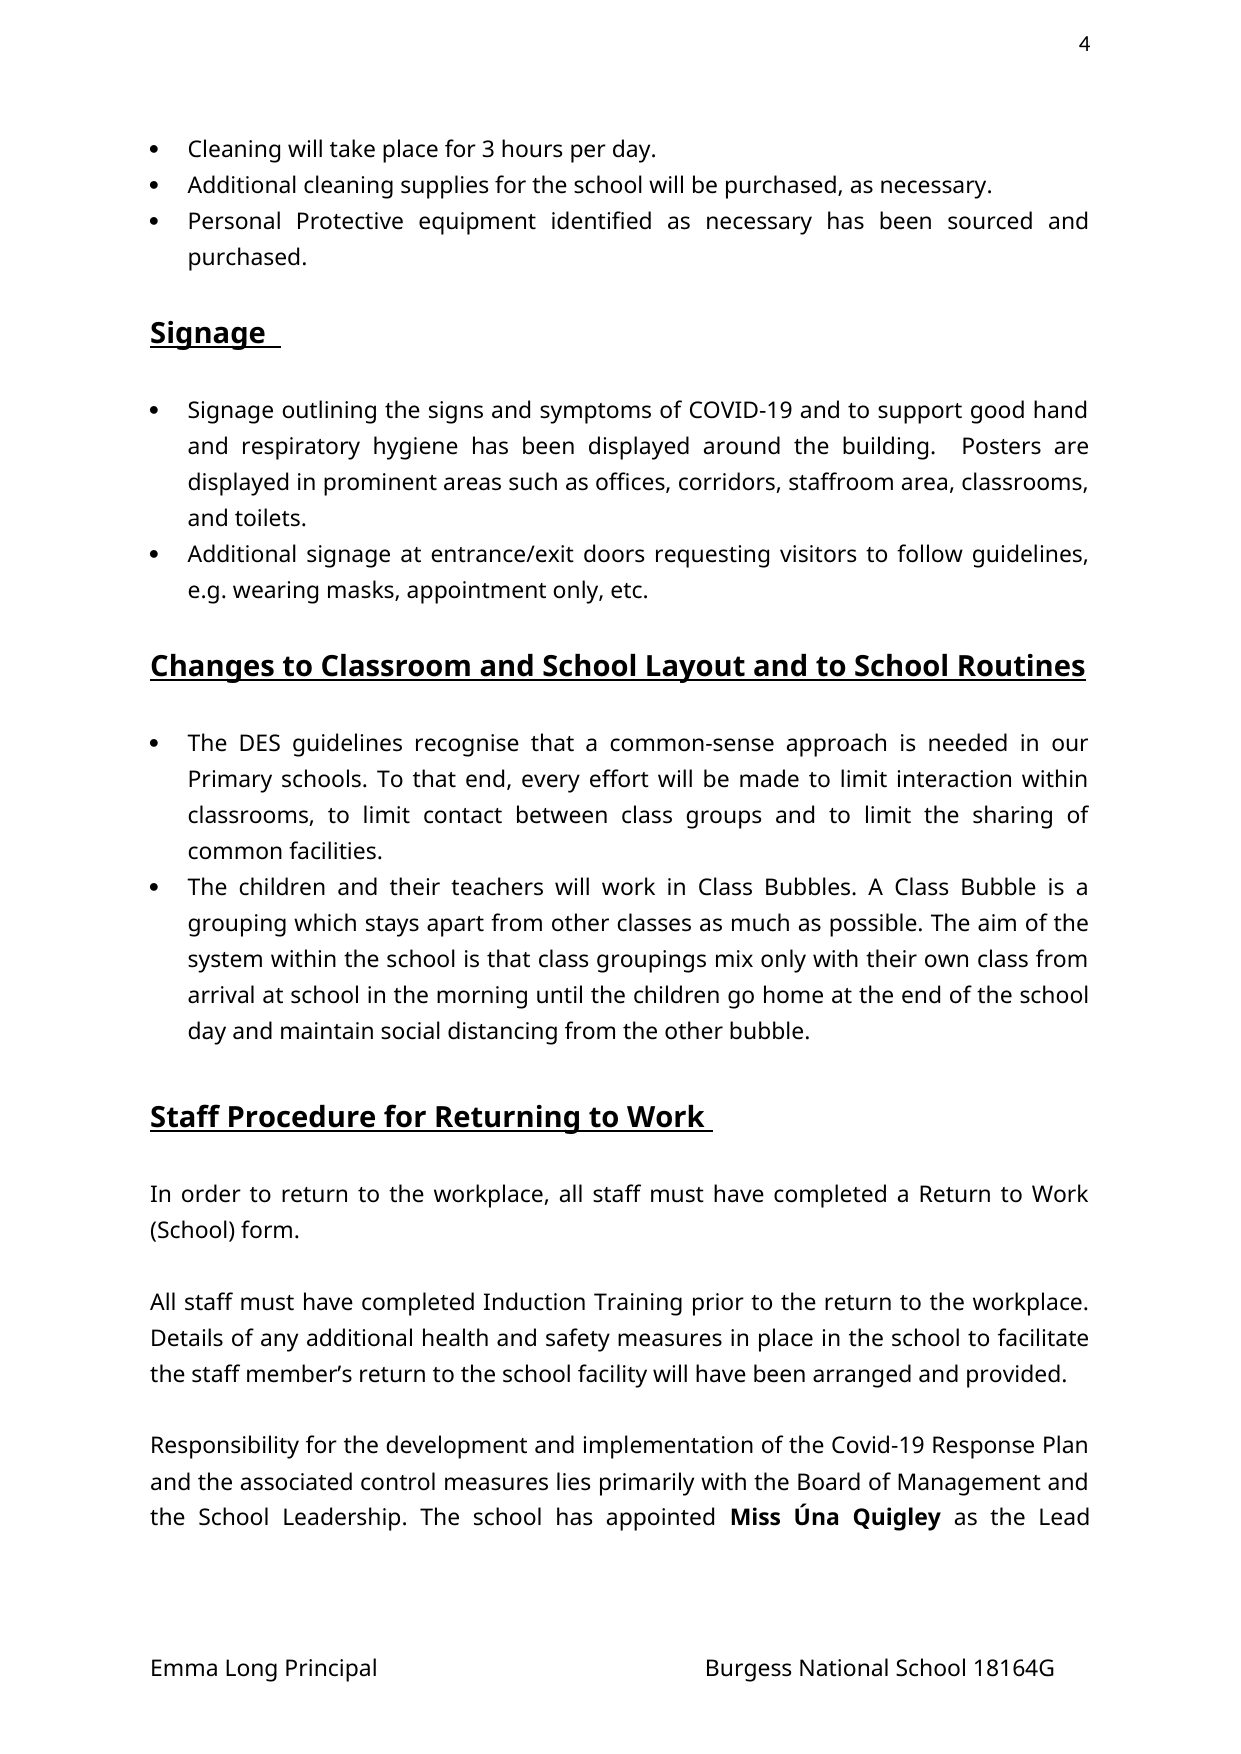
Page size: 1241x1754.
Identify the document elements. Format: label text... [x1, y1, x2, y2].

list Additional cleaning supplies for the school will be purchased, as necessary. [150, 169, 1090, 200]
list Cleaning will take place for 3 hours per day. [150, 133, 1090, 164]
text Signage [150, 313, 1090, 352]
list Additional signage at entrance/exit doors requesting visitors to follow guidelines, e.g. wearing masks, appointment only, etc. [150, 538, 1090, 605]
list Signage outlining the signs and symptoms of COVID-19 and to support good hand and respiratory hygiene has been displayed around the building. Posters are displayed in prominent areas such as offices, corridors, staffroom area, classrooms, and toilets. [150, 394, 1090, 533]
text All staff must have completed Induction Training prior to the return to the workplace. Details of any additional health and safety measures in place in the school to facilitate the staff member’s return to the school facility will have been arranged and provided. [150, 1286, 1090, 1389]
list The DES guidelines recognise that a common-sense approach is needed in our Primary schools. To that end, every effort will be made to limit interaction within classrooms, to limit contact between class groups and to limit the sharing of common facilities. [150, 727, 1090, 866]
text Staff Procedure for Returning to Work [150, 1096, 1090, 1136]
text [150, 1429, 1090, 1533]
text In order to return to the workplace, all staff must have completed a Return to Work (School) form. [150, 1178, 1090, 1245]
text Changes to Classroom and School Layout and to School Routines [150, 646, 1090, 685]
list The children and their teachers will work in Class Bubbles. A Class Bubble is a grouping which stays apart from other classes as much as possible. The aim of the system within the school is that class groupings mix only with their own class from arrival at school in the morning until the children go home at the end of the school day and maintain social distancing from the other bubble. [150, 871, 1090, 1046]
list Personal Protective equipment identified as necessary has been sourced and purchased. [150, 205, 1090, 272]
